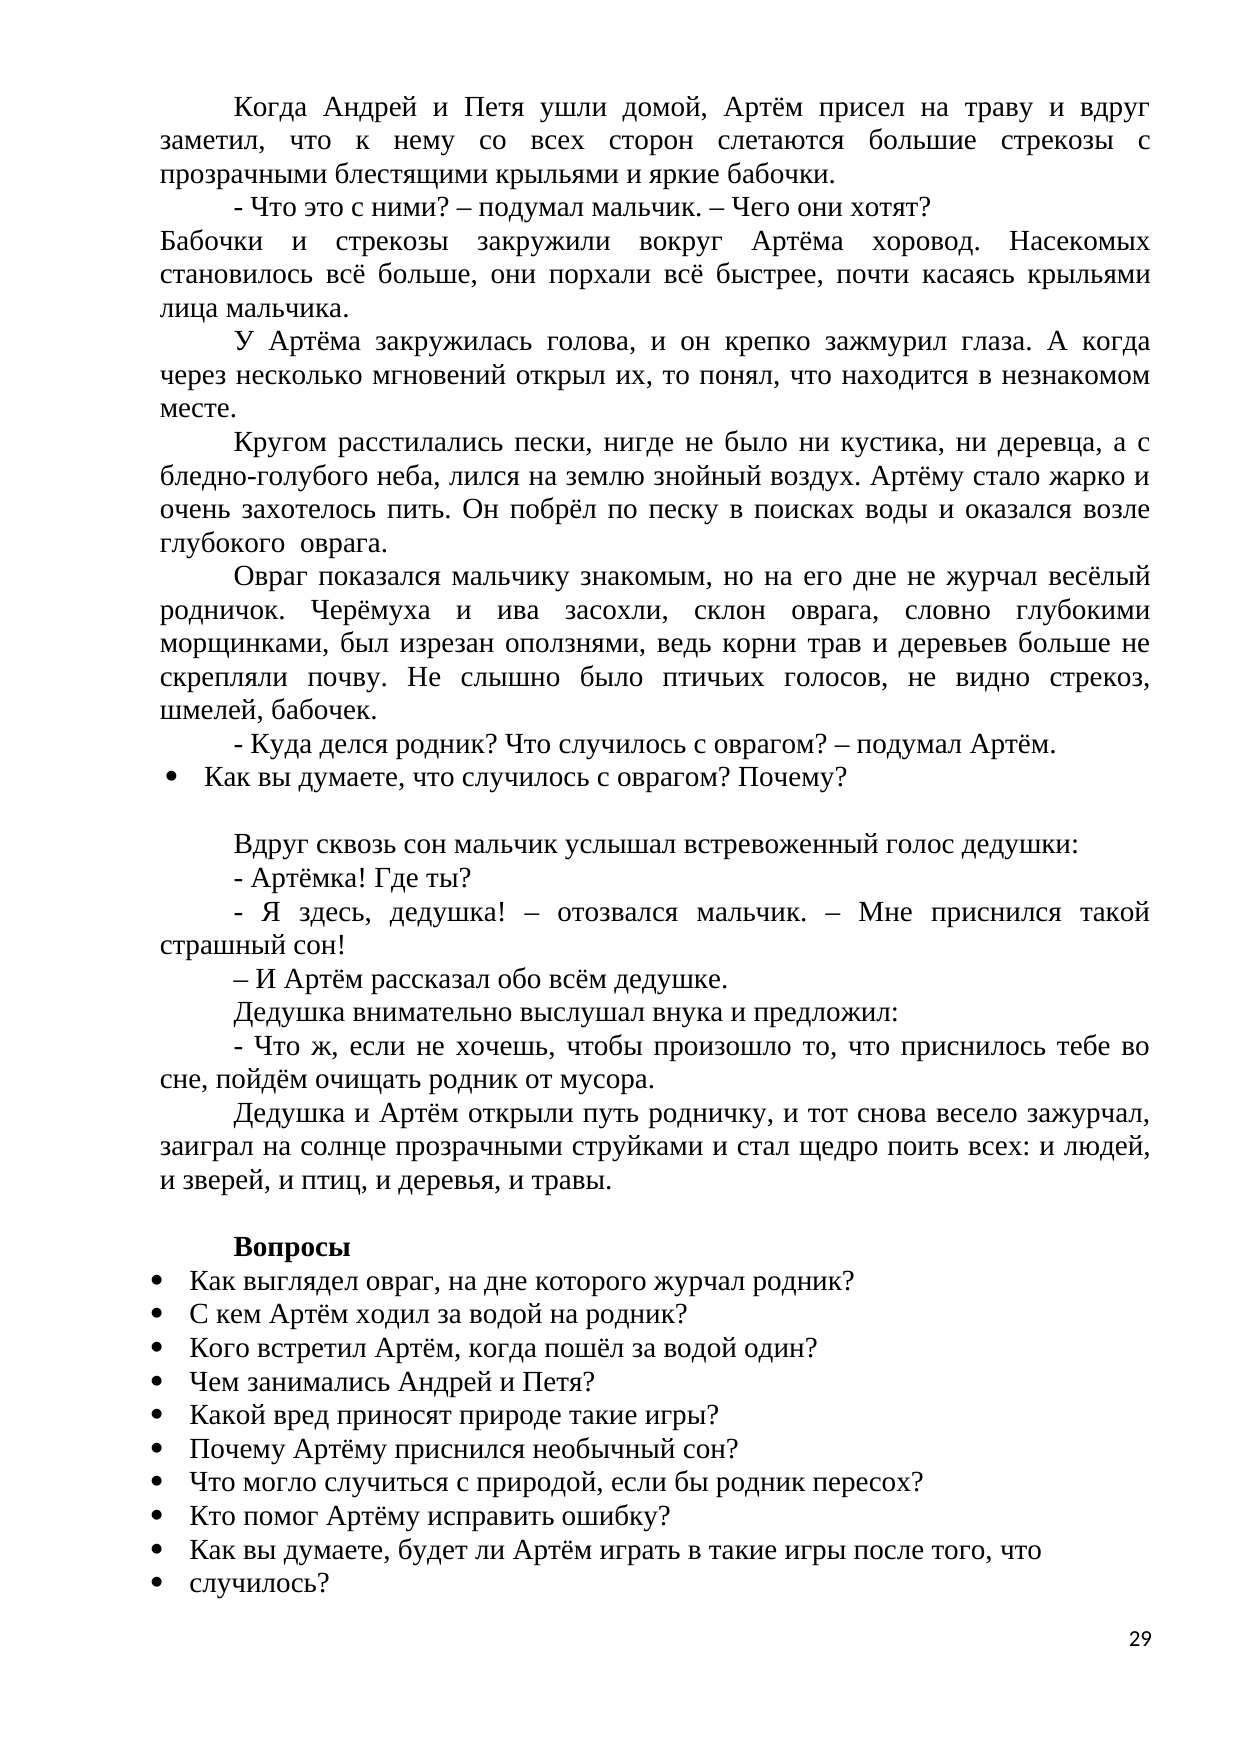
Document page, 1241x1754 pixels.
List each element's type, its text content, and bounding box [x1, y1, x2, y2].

text - Что ж, если не хочешь, чтобы произошло то, что приснилось тебе во сне, пойдём очищать родник от мусора. [159, 1028, 1152, 1095]
list Кого встретил Артём, когда пошёл за водой один? [152, 1330, 1152, 1364]
list Почему Артёму приснился необычный сон? [152, 1431, 1152, 1464]
text Кругом расстилались пески, нигде не было ни кустика, ни деревца, а с бледно-голубого неба, лился на землю знойный воздух. Артёму стало жарко и очень захотелось пить. Он побрёл по песку в поисках воды и оказался возле глубокого оврага. [159, 424, 1152, 558]
text - Что это с ними? – подумал мальчик. – Чего они хотят? [159, 189, 1152, 223]
text Овраг показался мальчику знакомым, но на его дне не журчал весёлый родничок. Черёмуха и ива засохли, склон оврага, словно глубокими морщинками, был изрезан оползнями, ведь корни трав и деревьев больше не скрепляли почву. Не слышно было птичьих голосов, не видно стрекоз, шмелей, бабочек. [159, 558, 1152, 726]
list С кем Артём ходил за водой на родник? [152, 1296, 1152, 1330]
text Бабочки и стрекозы закружили вокруг Артёма хоровод. Насекомых становилось всё больше, они порхали всё быстрее, почти касаясь крыльями лица мальчика. [159, 223, 1152, 323]
text Когда Андрей и Петя ушли домой, Артём присел на траву и вдруг заметил, что к нему со всех сторон слетаются большие стрекозы с прозрачными блестящими крыльями и яркие бабочки. [159, 89, 1152, 189]
list Какой вред приносят природе такие игры? [152, 1397, 1152, 1431]
list Чем занимались Андрей и Петя? [152, 1364, 1152, 1397]
text – И Артём рассказал обо всём дедушке. [159, 961, 1152, 994]
list Как вы думаете, что случилось с оврагом? Почему? [166, 759, 1152, 793]
list Как выглядел овраг, на дне которого журчал родник? [152, 1263, 1152, 1296]
text - Артёмка! Где ты? [159, 860, 1152, 894]
text У Артёма закружилась голова, и он крепко зажмурил глаза. А когда через несколько мгновений открыл их, то понял, что находится в незнакомом месте. [159, 323, 1152, 424]
text Вдруг сквозь сон мальчик услышал встревоженный голос дедушки: [159, 827, 1152, 860]
list Как вы думаете, будет ли Артём играть в такие игры после того, что [152, 1532, 1152, 1566]
text - Куда делся родник? Что случилось с оврагом? – подумал Артём. [159, 726, 1152, 759]
text - Я здесь, дедушка! – отозвался мальчик. – Мне приснился такой страшный сон! [159, 894, 1152, 961]
list Что могло случиться с природой, если бы родник пересох? [152, 1464, 1152, 1498]
text Дедушка и Артём открыли путь родничку, и тот снова весело зажурчал, заиграл на солнце прозрачными струйками и стал щедро поить всех: и людей, и зверей, и птиц, и деревья, и травы. [159, 1095, 1152, 1196]
text Вопросы [159, 1229, 1152, 1263]
list Кто помог Артёму исправить ошибку? [152, 1498, 1152, 1532]
text Дедушка внимательно выслушал внука и предложил: [159, 994, 1152, 1028]
list случилось? [152, 1566, 1152, 1599]
